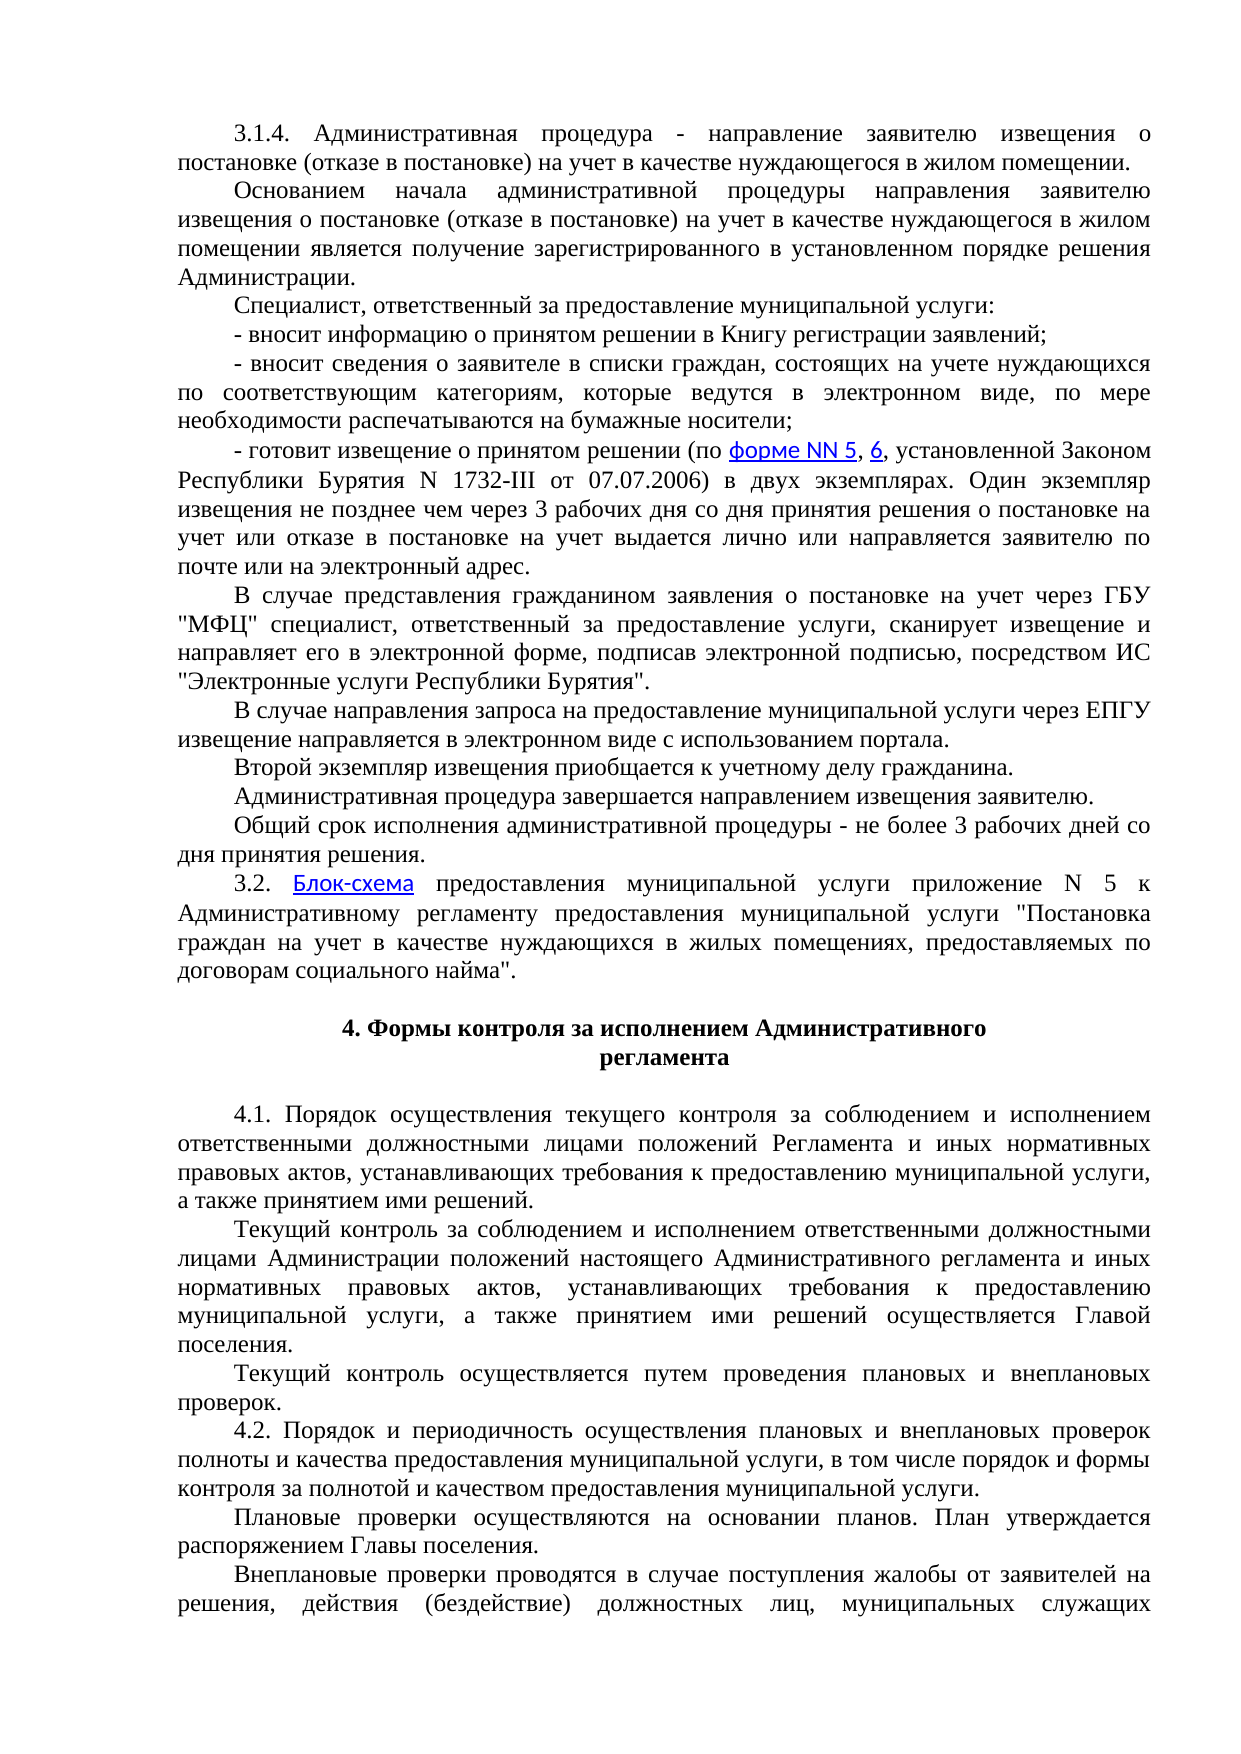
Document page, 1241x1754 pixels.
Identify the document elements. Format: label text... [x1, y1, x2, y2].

text - готовит извещение о принятом решении (по форме NN 5, 6, установленной Законом Республики Бурятия N 1732-III от 07.07.2006) в двух экземплярах. Один экземпляр извещения не позднее чем через 3 рабочих дня со дня принятия решения о постановке на учет или отказе в постановке на учет выдается лично или направляется заявителю по почте или на электронный адрес. [177, 434, 1152, 580]
text Административная процедура завершается направлением извещения заявителю. [177, 781, 1152, 810]
text Текущий контроль за соблюдением и исполнением ответственными должностными лицами Администрации положений настоящего Административного регламента и иных нормативных правовых актов, устанавливающих требования к предоставлению муниципальной услуги, а также принятием ими решений осуществляется Главой поселения. [177, 1214, 1152, 1358]
text Общий срок исполнения административной процедуры - не более 3 рабочих дней со дня принятия решения. [177, 810, 1152, 867]
text - вносит информацию о принятом решении в Книгу регистрации заявлений; [177, 319, 1152, 348]
text В случае представления гражданином заявления о постановке на учет через ГБУ "МФЦ" специалист, ответственный за предоставление услуги, сканирует извещение и направляет его в электронной форме, подписав электронной подписью, посредством ИС "Электронные услуги Республики Бурятия". [177, 580, 1152, 695]
text Второй экземпляр извещения приобщается к учетному делу гражданина. [177, 752, 1152, 781]
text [177, 1559, 1152, 1617]
text 3.1.4. Административная процедура - направление заявителю извещения о постановке (отказе в постановке) на учет в качестве нуждающегося в жилом помещении. [177, 118, 1152, 176]
text 4.1. Порядок осуществления текущего контроля за соблюдением и исполнением ответственными должностными лицами положений Регламента и иных нормативных правовых актов, устанавливающих требования к предоставлению муниципальной услуги, а также принятием ими решений. [177, 1099, 1152, 1214]
text В случае направления запроса на предоставление муниципальной услуги через ЕПГУ извещение направляется в электронном виде с использованием портала. [177, 695, 1152, 752]
text Специалист, ответственный за предоставление муниципальной услуги: [177, 291, 1152, 319]
text Текущий контроль осуществляется путем проведения плановых и внеплановых проверок. [177, 1358, 1152, 1415]
text Плановые проверки осуществляются на основании планов. План утверждается распоряжением Главы поселения. [177, 1502, 1152, 1559]
text Основанием начала административной процедуры направления заявителю извещения о постановке (отказе в постановке) на учет в качестве нуждающегося в жилом помещении является получение зарегистрированного в установленном порядке решения Администрации. [177, 176, 1152, 291]
text - вносит сведения о заявителе в списки граждан, состоящих на учете нуждающихся по соответствующим категориям, которые ведутся в электронном виде, по мере необходимости распечатываются на бумажные носители; [177, 348, 1152, 434]
text регламента [177, 1042, 1152, 1070]
text 4.2. Порядок и периодичность осуществления плановых и внеплановых проверок полноты и качества предоставления муниципальной услуги, в том числе порядок и формы контроля за полнотой и качеством предоставления муниципальной услуги. [177, 1415, 1152, 1502]
text 3.2. Блок-схема предоставления муниципальной услуги приложение N 5 к Административному регламенту предоставления муниципальной услуги "Постановка граждан на учет в качестве нуждающихся в жилых помещениях, предоставляемых по договорам социального найма". [177, 867, 1152, 984]
text 4. Формы контроля за исполнением Административного [177, 1013, 1152, 1042]
